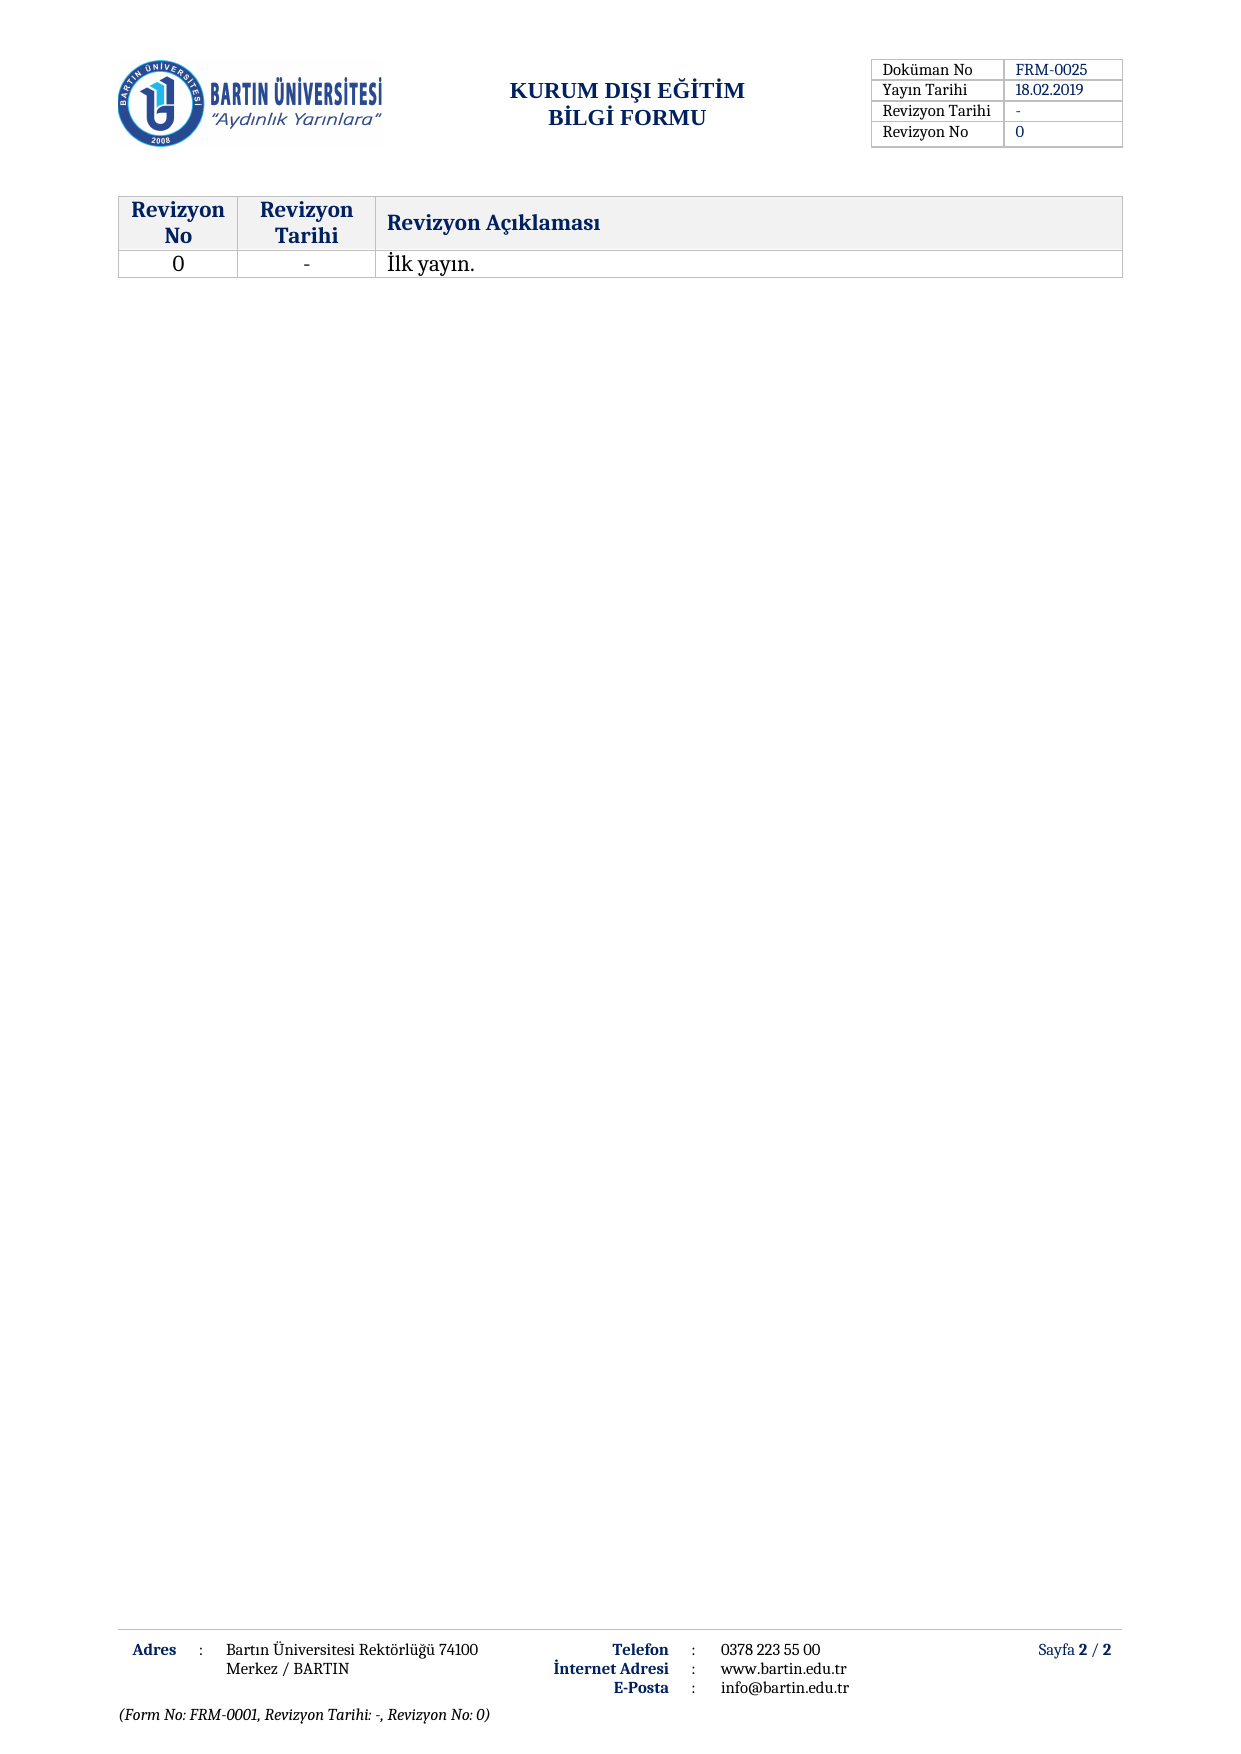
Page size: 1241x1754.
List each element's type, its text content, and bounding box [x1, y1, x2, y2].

table_header Revizyon No [119, 197, 237, 249]
table_header Revizyon Açıklaması [376, 197, 1122, 249]
table_cell 0 [119, 251, 237, 277]
picture [118, 60, 382, 147]
table_cell İlk yayın. [376, 251, 1122, 277]
table_cell - [238, 251, 375, 277]
table_header Revizyon Tarihi [238, 197, 375, 249]
